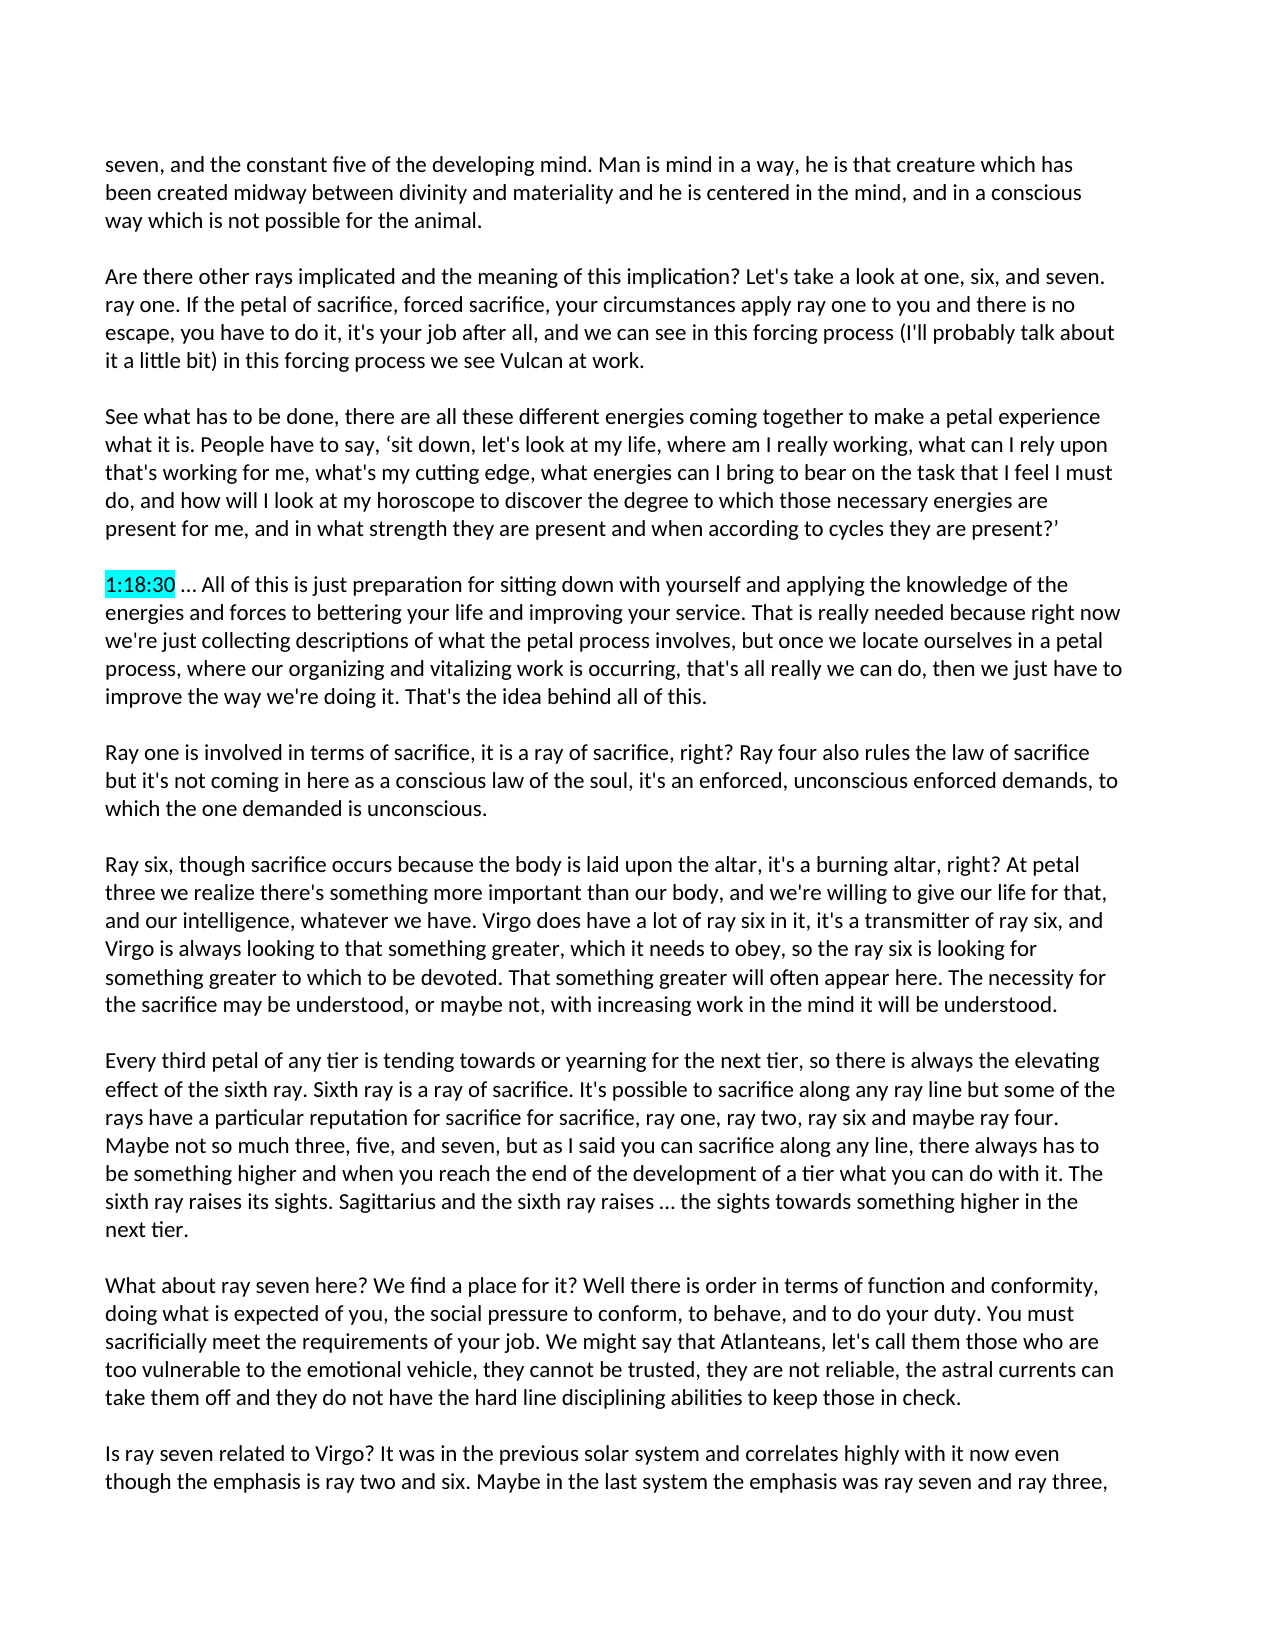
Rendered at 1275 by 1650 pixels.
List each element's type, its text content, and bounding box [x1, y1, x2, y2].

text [105, 150, 1125, 234]
text Ray six, though sacrifice occurs because the body is laid upon the altar, it's a burning altar, right? At petal three we realize there's something more important than our body, and we're willing to give our life for that, and our intelligence, whatever we have. Virgo does have a lot of ray six in it, it's a transmitter of ray six, and Virgo is always looking to that something greater, which it needs to obey, so the ray six is looking for something greater to which to be devoted. That something greater will often appear here. The necessity for the sacrifice may be understood, or maybe not, with increasing work in the mind it will be understood. [105, 851, 1125, 1019]
text Are there other rays implicated and the meaning of this implication? Let's take a look at one, six, and seven. ray one. If the petal of sacrifice, forced sacrifice, your circumstances apply ray one to you and there is no escape, you have to do it, it's your job after all, and we can see in this forcing process (I'll probably talk about it a little bit) in this forcing process we see Vulcan at work. [105, 262, 1125, 374]
text See what has to be done, there are all these different energies coming together to make a petal experience what it is. People have to say, ‘sit down, let's look at my life, where am I really working, what can I rely upon that's working for me, what's my cutting edge, what energies can I bring to bear on the task that I feel I must do, and how will I look at my horoscope to discover the degree to which those necessary energies are present for me, and in what strength they are present and when according to cycles they are present?’ [105, 402, 1125, 542]
text Ray one is involved in terms of sacrifice, it is a ray of sacrifice, right? Ray four also rules the law of sacrifice but it's not coming in here as a conscious law of the soul, it's an enforced, unconscious enforced demands, to which the one demanded is unconscious. [105, 738, 1125, 822]
text What about ray seven here? We find a place for it? Well there is order in terms of function and conformity, doing what is expected of you, the social pressure to conform, to behave, and to do your duty. You must sacrificially meet the requirements of your job. We might say that Atlanteans, let's call them those who are too vulnerable to the emotional vehicle, they cannot be trusted, they are not reliable, the astral currents can take them off and they do not have the hard line disciplining abilities to keep those in check. [105, 1271, 1125, 1411]
text Every third petal of any tier is tending towards or yearning for the next tier, so there is always the elevating effect of the sixth ray. Sixth ray is a ray of sacrifice. It's possible to sacrifice along any ray line but some of the rays have a particular reputation for sacrifice for sacrifice, ray one, ray two, ray six and maybe ray four. Maybe not so much three, five, and seven, but as I said you can sacrifice along any line, there always has to be something higher and when you reach the end of the development of a tier what you can do with it. The sixth ray raises its sights. Sagittarius and the sixth ray raises … the sights towards something higher in the next tier. [105, 1047, 1125, 1243]
text 1:18:30 … All of this is just preparation for sitting down with yourself and applying the knowledge of the energies and forces to bettering your life and improving your service. That is really needed because right now we're just collecting descriptions of what the petal process involves, but once we locate ourselves in a petal process, where our organizing and vitalizing work is occurring, that's all really we can do, then we just have to improve the way we're doing it. That's the idea behind all of this. [105, 570, 1125, 710]
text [105, 1439, 1125, 1495]
